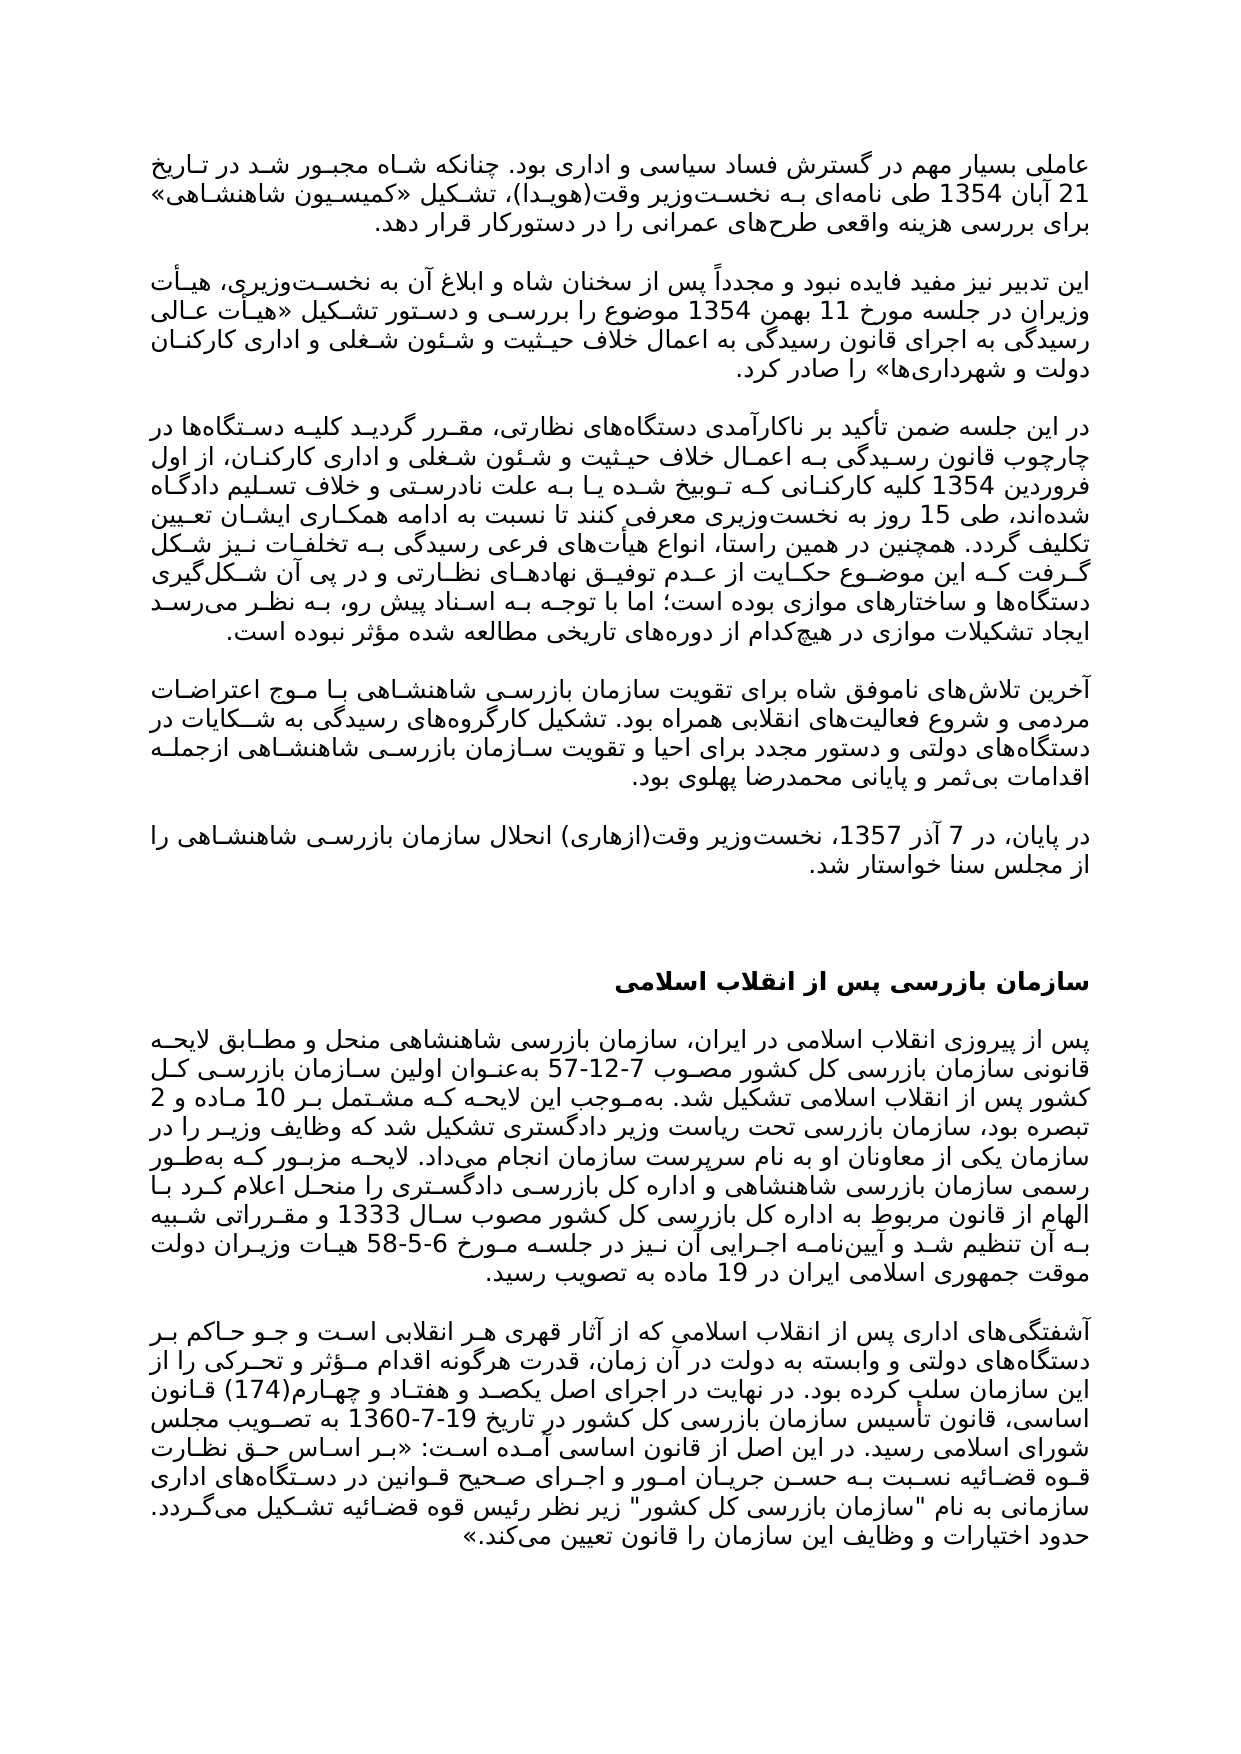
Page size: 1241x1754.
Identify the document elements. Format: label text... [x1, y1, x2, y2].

text آشفتگی‌های اداری پس از انقلاب اسلامی كه از آثار قهری هر انقلابی است و جو حاكم بر دستگاه‌های دولتی و وابسته به دولت در آن زمان، قدرت هرگونه اقدام مؤثر و تحركی را از این سازمان سلب كرده بود. در نهایت در اجرای اصل‏ یکصد و هفتاد و چهارم(174) قانون اساسی، قانون تأسیس سازمان بازرسی كل كشور در تاریخ 19-7-1360 به تصویب مجلس شورای اسلامی رسید. در این اصل از قانون اساسی آمده است: «بر اساس‏ حق‏ نظارت‏ قوه‏ قضائیه‏ نسبت‏ به‏ حسن‏ جریان‏ امور و اجرای‏ صحیح‏ قوانین‏ در دستگاه‏‌های اداری‏ سازمانی‏ به‏ نام‏ "سازمان‏ بازرسی‏ کل‏ کشور" زیر نظر رئیس‏ قوه‏ قضائیه‏ تشکیل‏ می‌گردد. حدود اختیارات‏ و وظایف‏ این‏ سازمان‏ را قانون‏ تعیین‏ می‌کند.» [150, 1317, 1090, 1550]
text در پایان، در 7 آذر 1357، نخست‌وزیر وقت(ازهاری) انحلال سازمان بازرسی شاهنشاهی را از مجلس سنا خواستار شد. [150, 821, 1090, 879]
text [150, 150, 1090, 237]
text سازمان بازرسی پس از انقلاب اسلامی [150, 967, 1090, 996]
text این تدبیر نیز مفید فایده نبود و مجدداً پس از سخنان شاه و ابلاغ آن به نخست‌وزیری، هیأت وزیران در جلسه مورخ 11 بهمن 1354 موضوع را بررسی و دستور تشکیل «هیأت عالی رسیدگی به اجرای قانون رسیدگی به اعمال خلاف حیثیت و شئون شغلی و اداری کارکنان دولت و شهرداری‌ها» را صادر کرد. [150, 267, 1090, 383]
text پس از پیروزی انقلاب اسلامی در ایران، سازمان بازرسی شاهنشاهی منحل و مطابق لایحه قانونی سازمان بازرسی كل كشور مصوب 7-12-57 به‌عنوان اولین سازمان بازرسی كل كشور پس از انقلاب اسلامی تشكیل شد. به‌موجب این لایحه كه مشتمل بر 10 ماده و 2 تبصره بود، سازمان بازرسی تحت ریاست وزیر دادگستری تشكیل شد كه وظایف وزیر را در سازمان یكی از معاونان او به نام سرپرست سازمان انجام می‌داد. لایحه مزبور كه به‌طور رسمی سازمان بازرسی شاهنشاهی و اداره كل بازرسی دادگستری را منحل اعلام كرد با الهام از قانون مربوط به اداره كل بازرسی كل كشور مصوب سال 1333 و مقرراتی شبیه به آن تنظیم شد و آیین‌نامه اجرایی آن نیز در جلسه مورخ 6-5-58 هیات وزیران دولت موقت جمهوری اسلامی ایران در 19 ماده به تصویب رسید. [150, 1025, 1090, 1287]
text در این جلسه ضمن تأکید بر ناکارآمدی دستگاه‌های نظارتی، مقرر گردید کلیه دستگاه‌ها در چارچوب قانون رسیدگی به اعمال خلاف حیثیت و شئون شغلی و اداری کارکنان، از اول فروردین 1354 کلیه کارکنانی که توبیخ شده یا به علت نادرستی و خلاف تسلیم دادگاه شده‌اند، طی 15 روز به نخست‌وزیری معرفی کنند تا نسبت به ادامه همکاری ایشان تعیین تکلیف گردد. همچنین در همین راستا، انواع هیأت‌های فرعی رسیدگی به تخلفات نیز شکل گرفت که این موضوع حکایت از عدم توفیق نهادهای نظارتی و در پی آن شکل‌گیری دستگاه‌ها و ساختارهای موازی بوده است؛ اما با توجه به اسناد پیش رو، به نظر می‌رسد ایجاد تشکیلات موازی در هیچ‌کدام از دوره‌های تاریخی مطالعه شده مؤثر نبوده است. [150, 412, 1090, 646]
text آخرین تلاش‌های ناموفق شاه برای تقویت سازمان بازرسی شاهنشاهی با موج اعتراضات مردمی و شروع فعالیت‌های انقلابی همراه بود. تشکیل کارگروه‌های رسیدگی به شکایات در دستگاه‌های دولتی و دستور مجدد برای احیا و تقویت سازمان بازرسی شاهنشاهی ازجمله اقدامات بی‌ثمر و پایانی محمدرضا پهلوی بود. [150, 675, 1090, 792]
